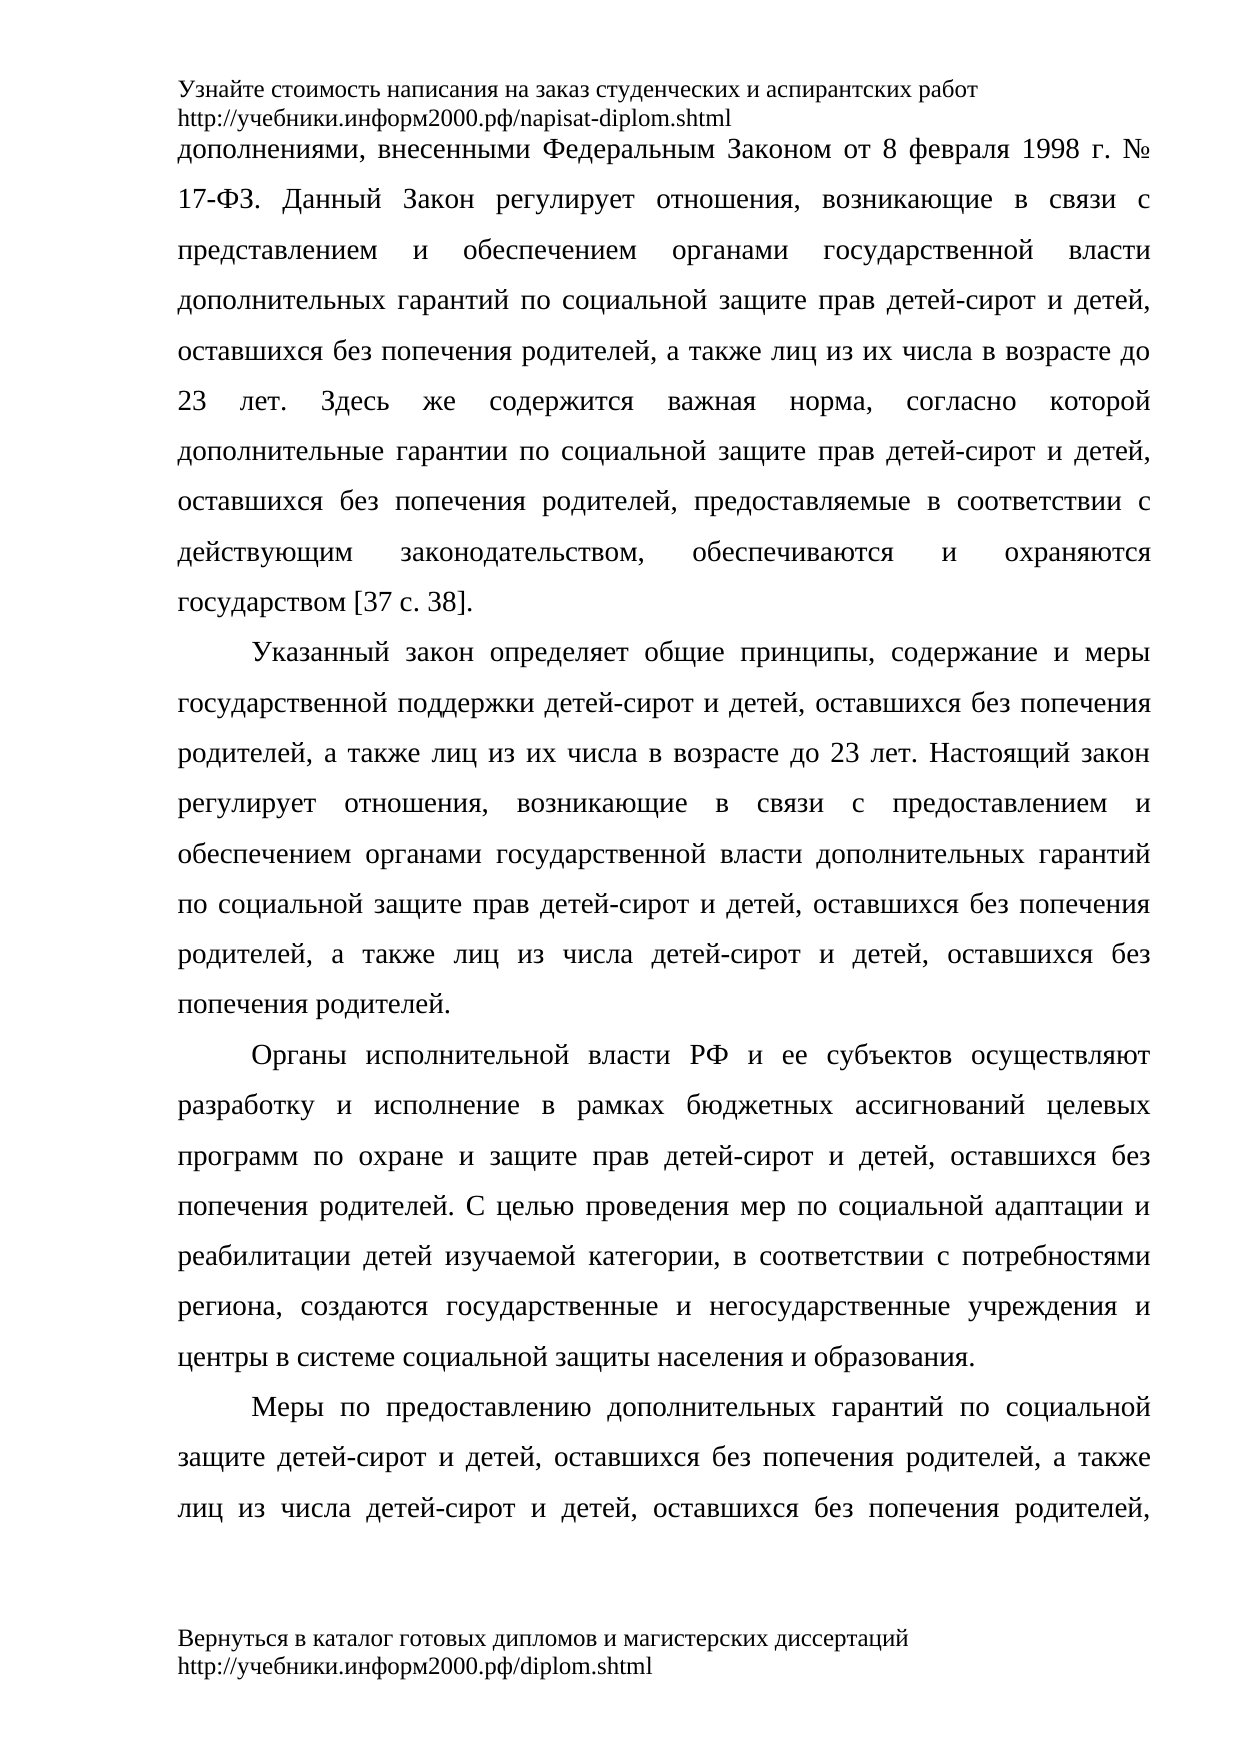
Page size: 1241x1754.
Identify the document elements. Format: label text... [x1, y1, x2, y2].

text Органы исполнительной власти РФ и ее субъектов осуществляют разработку и исполнение в рамках бюджетных ассигнований целевых программ по охране и защите прав детей-сирот и детей, оставшихся без попечения родителей. С целью проведения мер по социальной адаптации и реабилитации детей изучаемой категории, в соответствии с потребностями региона, создаются государственные и негосударственные учреждения и центры в системе социальной защиты населения и образования. [177, 1037, 1152, 1372]
text Указанный закон определяет общие принципы, содержание и меры государственной поддержки детей-сирот и детей, оставшихся без попечения родителей, а также лиц из их числа в возрасте до 23 лет. Настоящий закон регулирует отношения, возникающие в связи с предоставлением и обеспечением органами государственной власти дополнительных гарантий по социальной защите прав детей-сирот и детей, оставшихся без попечения родителей, а также лиц из числа детей-сирот и детей, оставшихся без попечения родителей. [177, 634, 1152, 1020]
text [177, 1389, 1152, 1523]
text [177, 131, 1152, 618]
